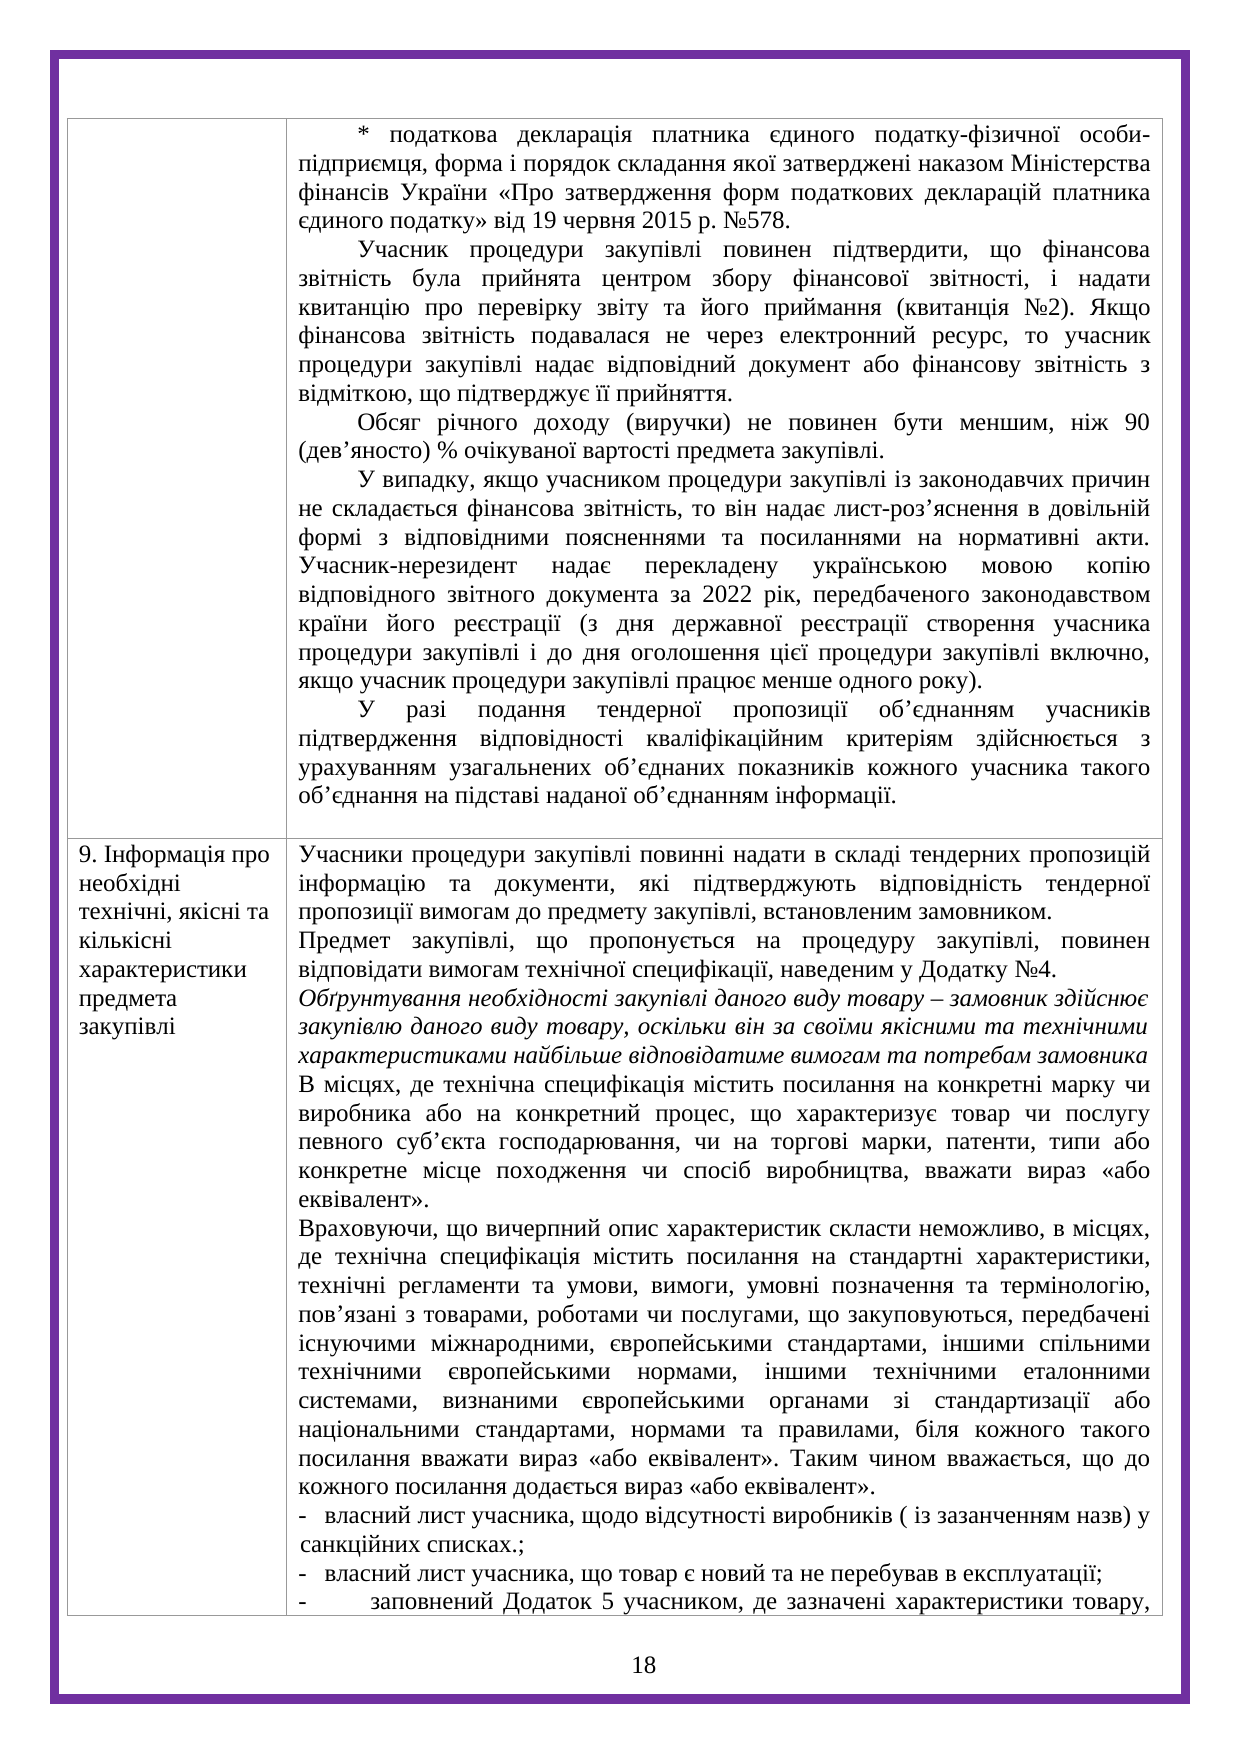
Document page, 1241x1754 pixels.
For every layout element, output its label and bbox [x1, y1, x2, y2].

table_cell [287, 119, 1162, 838]
table_cell [68, 839, 286, 1615]
table_cell [68, 119, 286, 838]
table_cell [287, 839, 1162, 1615]
